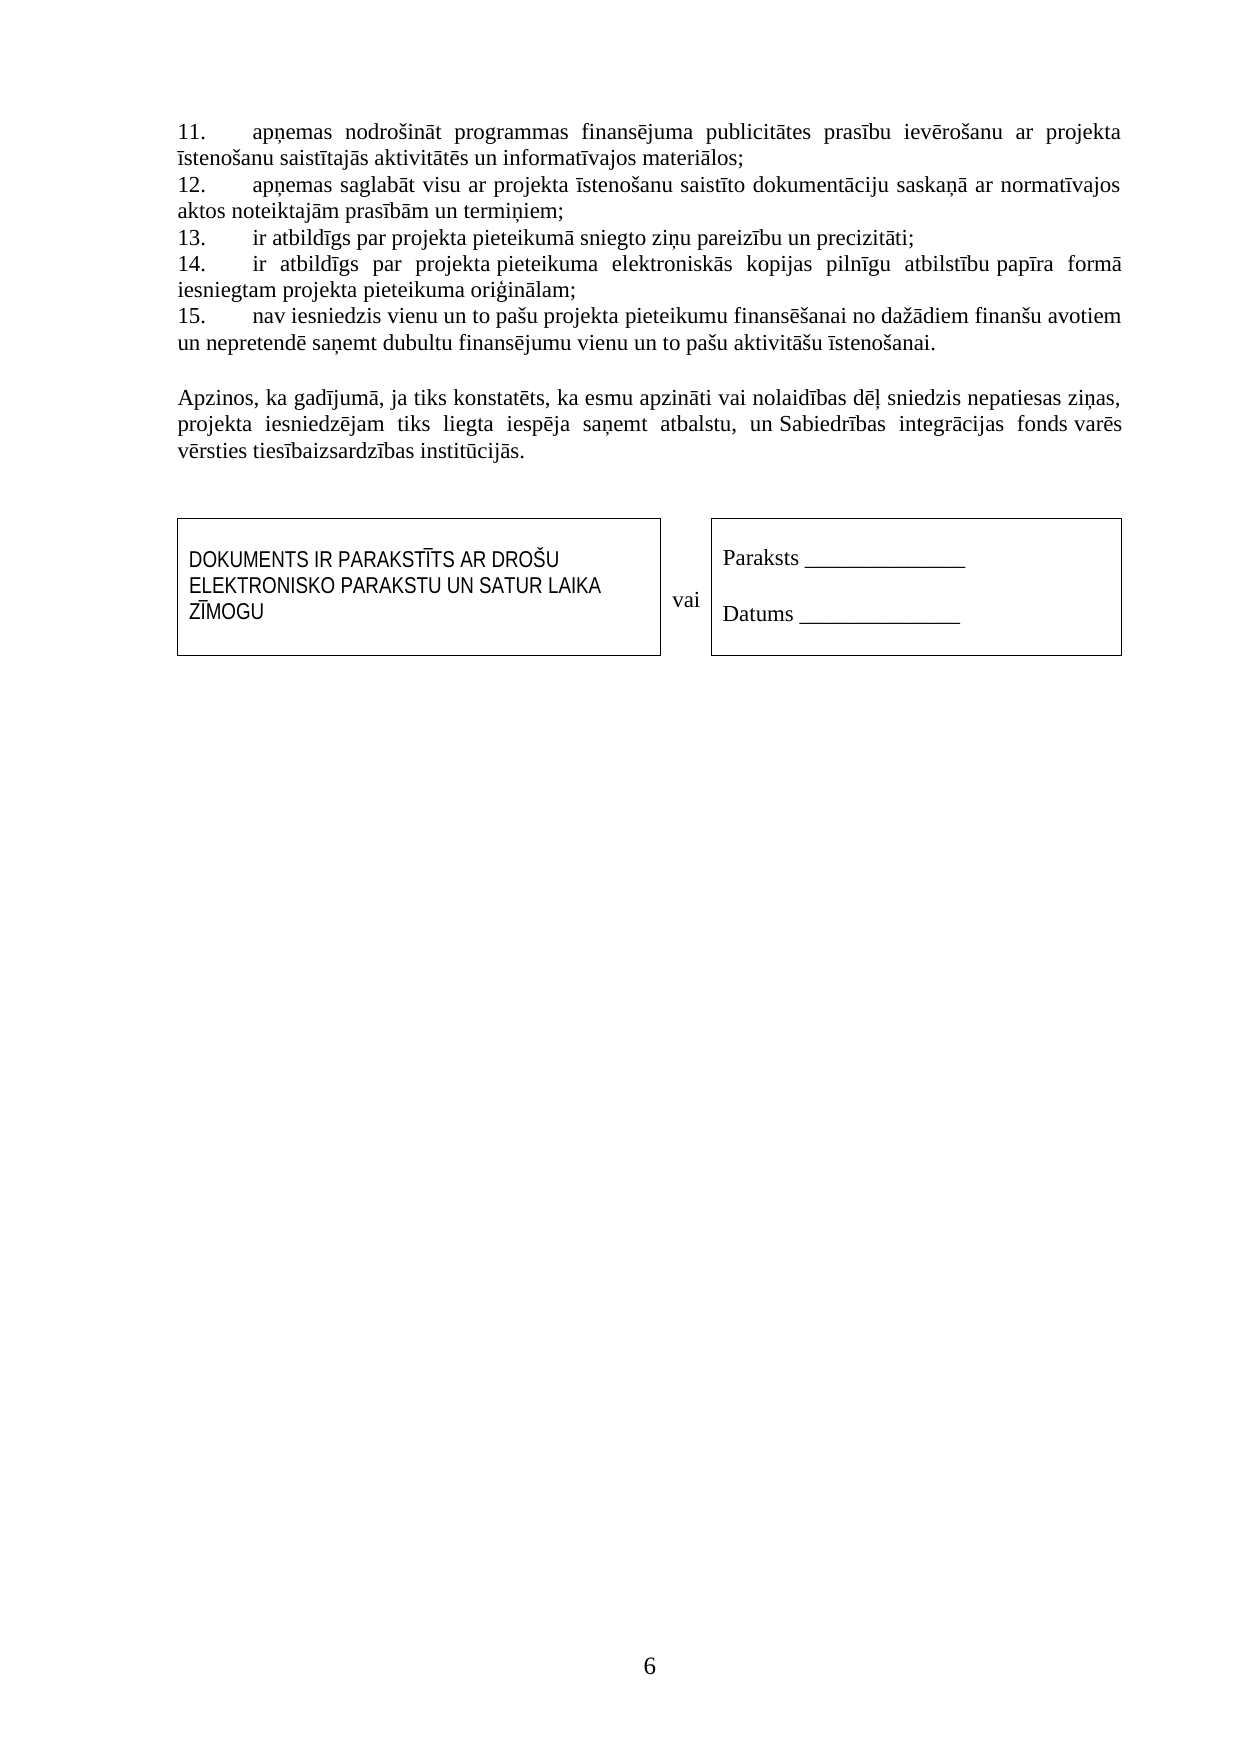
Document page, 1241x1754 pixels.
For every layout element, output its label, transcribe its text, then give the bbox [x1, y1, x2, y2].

table_header DOKUMENTS IR PARAKSTĪTS AR DROŠU ELEKTRONISKO PARAKSTU UN SATUR LAIKA ZĪMOGU [178, 519, 660, 655]
list apņemas nodrošināt programmas finansējuma publicitātes prasību ievērošanu ar projekta īstenošanu saistītajās aktivitātēs un informatīvajos materiālos; [177, 118, 1122, 171]
table_header vai [661, 518, 711, 655]
list apņemas saglabāt visu ar projekta īstenošanu saistīto dokumentāciju saskaņā ar normatīvajos aktos noteiktajām prasībām un termiņiem; [177, 171, 1122, 223]
text Apzinos, ka gadījumā, ja tiks konstatēts, ka esmu apzināti vai nolaidības dēļ sniedzis nepatiesas ziņas, projekta iesniedzējam tiks liegta iespēja saņemt atbalstu, un Sabiedrības integrācijas fonds varēs vērsties tiesībaizsardzības institūcijās. [177, 384, 1122, 463]
table_header Paraksts ______________ Datums ______________ [712, 519, 1121, 655]
list nav iesniedzis vienu un to pašu projekta pieteikumu finansēšanai no dažādiem finanšu avotiem un nepretendē saņemt dubultu finansējumu vienu un to pašu aktivitāšu īstenošanai. [177, 303, 1122, 355]
list ir atbildīgs par projekta pieteikuma elektroniskās kopijas pilnīgu atbilstību papīra formā iesniegtam projekta pieteikuma oriģinālam; [177, 250, 1122, 303]
list ir atbildīgs par projekta pieteikumā sniegto ziņu pareizību un precizitāti; [177, 223, 1122, 250]
